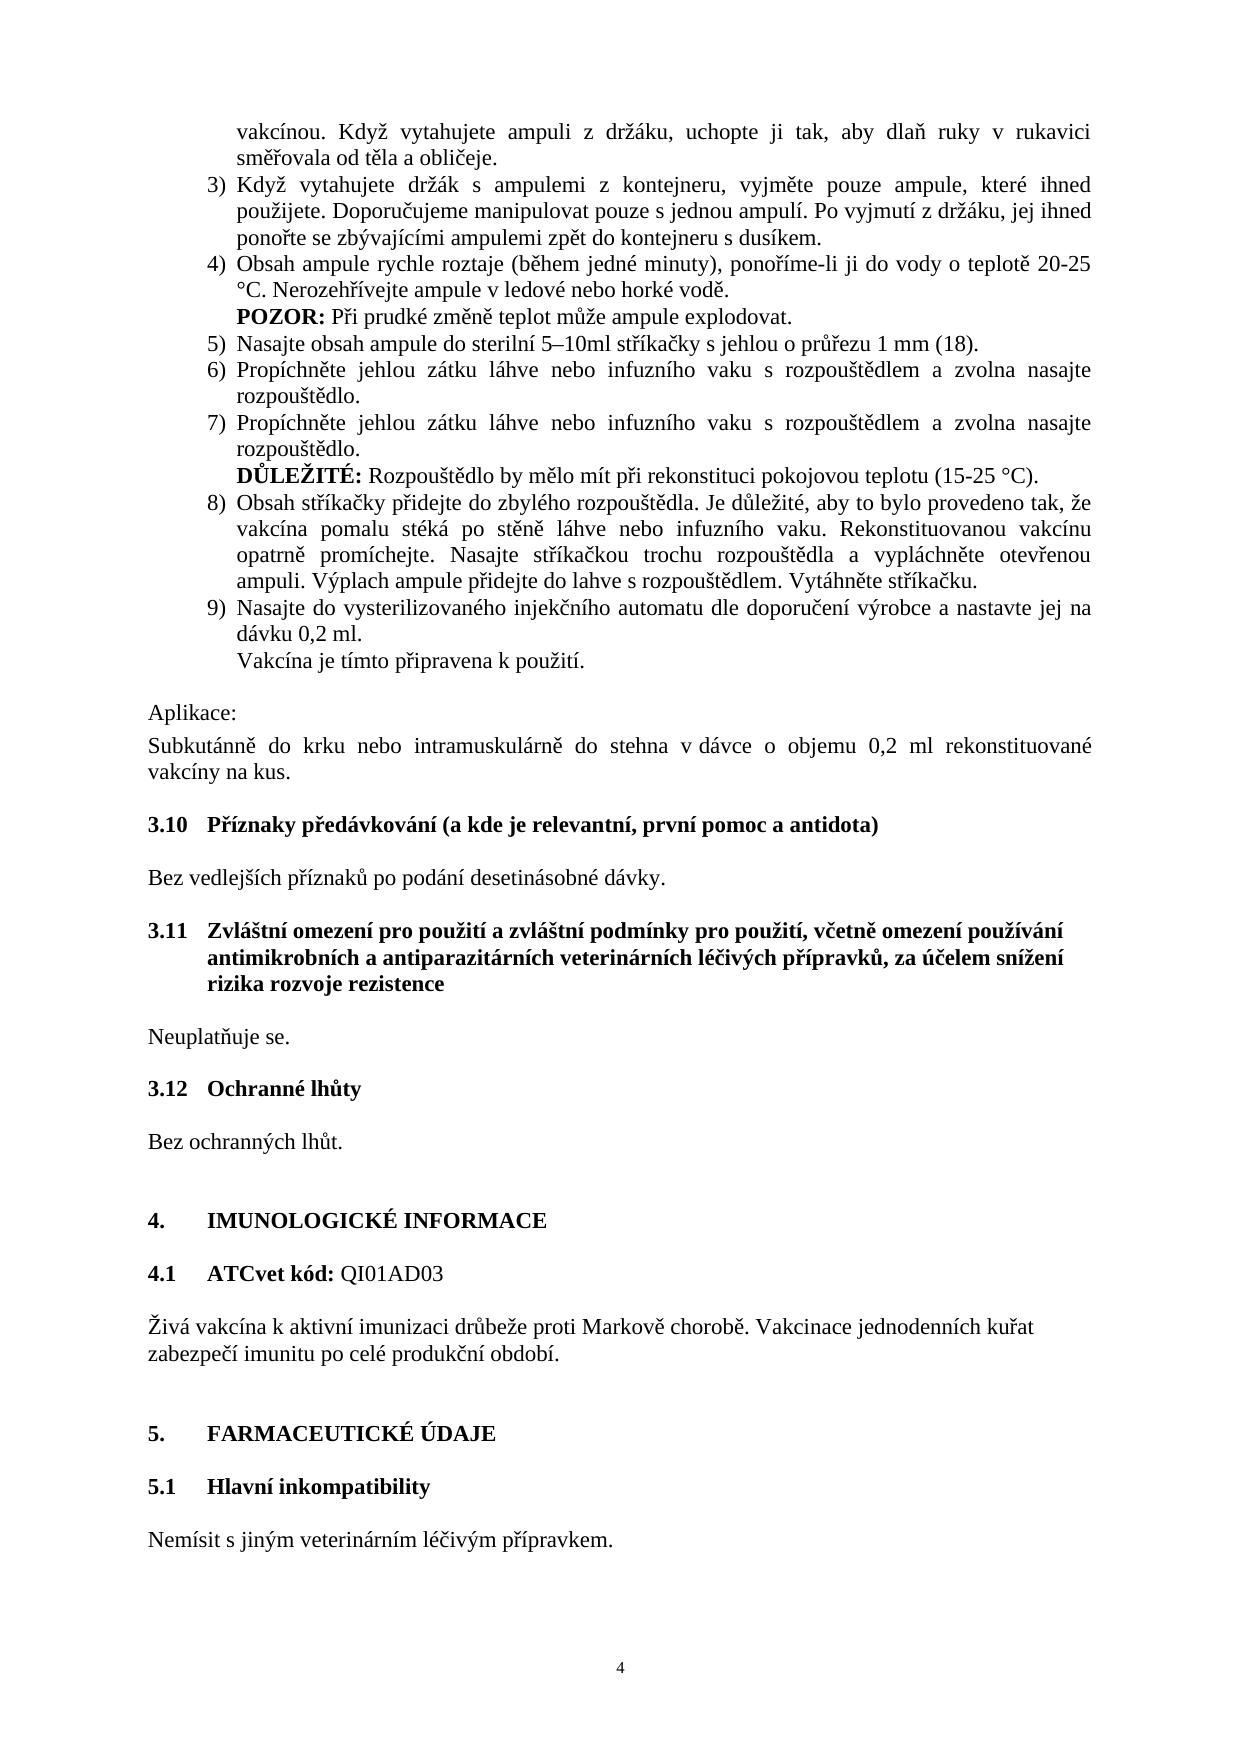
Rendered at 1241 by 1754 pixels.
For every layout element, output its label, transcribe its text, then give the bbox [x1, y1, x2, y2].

text 4.1 ATCvet kód: QI01AD03 [148, 1260, 1092, 1286]
text 5. FARMACEUTICKÉ ÚDAJE [148, 1420, 1092, 1447]
text 3.11 Zvláštní omezení pro použití a zvláštní podmínky pro použití, včetně omezení používání antimikrobních a antiparazitárních veterinárních léčivých přípravků, za účelem snížení rizika rozvoje rezistence [148, 917, 1092, 996]
list Když vytahujete držák s ampulemi z kontejneru, vyjměte pouze ampule, které ihned použijete. Doporučujeme manipulovat pouze s jednou ampulí. Po vyjmutí z držáku, jej ihned ponořte se zbývajícími ampulemi zpět do kontejneru s dusíkem. [207, 171, 1092, 250]
text zabezpečí imunitu po celé produkční období. [148, 1340, 1092, 1367]
text POZOR: Při prudké změně teplot může ampule explodovat. [207, 303, 1092, 330]
text Živá vakcína k aktivní imunizaci drůbeže proti Markově chorobě. Vakcinace jednodenních kuřat [148, 1313, 1092, 1340]
text Subkutánně do krku nebo intramuskulárně do stehna v dávce o objemu 0,2 ml rekonstituované vakcíny na kus. [148, 732, 1092, 785]
text Bez vedlejších příznaků po podání desetinásobné dávky. [148, 864, 1092, 891]
text 5.1 Hlavní inkompatibility [148, 1473, 1092, 1499]
text 3.10 Příznaky předávkování (a kde je relevantní, první pomoc a antidota) [148, 811, 1092, 837]
text Vakcína je tímto připravena k použití. [207, 647, 1092, 674]
subtitle Aplikace: [148, 699, 1092, 726]
list Nasajte obsah ampule do sterilní 5–10ml stříkačky s jehlou o průřezu 1 mm (18). [207, 330, 1092, 356]
list Obsah ampule rychle roztaje (během jedné minuty), ponoříme-li ji do vody o teplotě 20-25 °C. Nerozehřívejte ampule v ledové nebo horké vodě. [207, 250, 1092, 303]
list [207, 118, 1092, 171]
list Propíchněte jehlou zátku láhve nebo infuzního vaku s rozpouštědlem a zvolna nasajte rozpouštědlo. [207, 409, 1092, 461]
list Obsah stříkačky přidejte do zbylého rozpouštědla. Je důležité, aby to bylo provedeno tak, že vakcína pomalu stéká po stěně láhve nebo infuzního vaku. Rekonstituovanou vakcínu opatrně promíchejte. Nasajte stříkačkou trochu rozpouštědla a vypláchněte otevřenou ampuli. Výplach ampule přidejte do lahve s rozpouštědlem. Vytáhněte stříkačku. [207, 488, 1092, 594]
text Bez ochranných lhůt. [148, 1128, 1092, 1154]
list Propíchněte jehlou zátku láhve nebo infuzního vaku s rozpouštědlem a zvolna nasajte rozpouštědlo. [207, 356, 1092, 409]
text Neuplatňuje se. [148, 1023, 1092, 1049]
text 3.12 Ochranné lhůty [148, 1075, 1092, 1102]
text Nemísit s jiným veterinárním léčivým přípravkem. [148, 1526, 1092, 1552]
text 4. IMUNOLOGICKÉ INFORMACE [148, 1207, 1092, 1233]
text DŮLEŽITÉ: Rozpouštědlo by mělo mít při rekonstituci pokojovou teplotu (15-25 °C). [207, 461, 1092, 488]
list Nasajte do vysterilizovaného injekčního automatu dle doporučení výrobce a nastavte jej na dávku 0,2 ml. [207, 594, 1092, 647]
